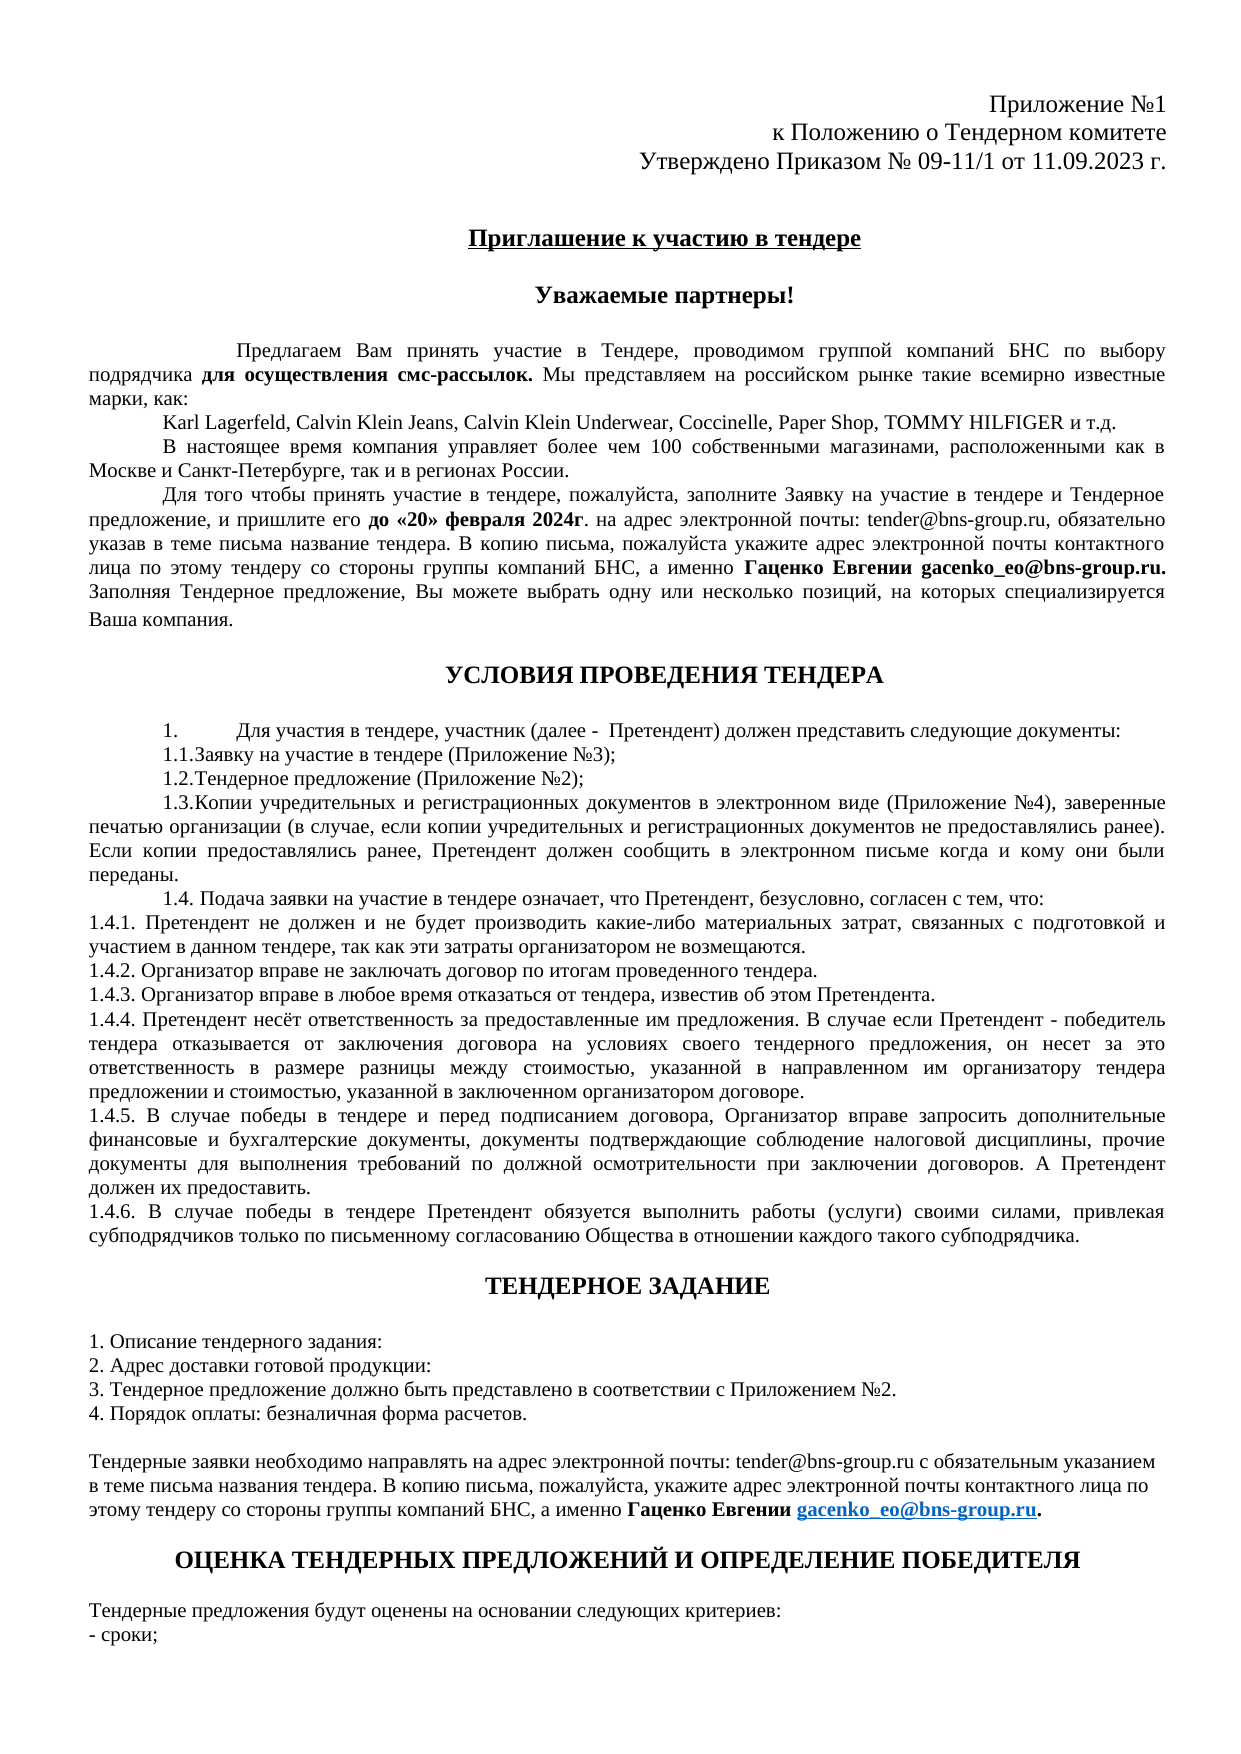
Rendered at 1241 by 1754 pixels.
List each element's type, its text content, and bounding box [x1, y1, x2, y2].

text 1.4.6. В случае победы в тендере Претендент обязуется выполнить работы (услуги) своими силами, привлекая субподрядчиков только по письменному согласованию Общества в отношении каждого такого субподрядчика. [89, 1199, 1167, 1247]
list Для участия в тендере, участник (далее - Претендент) должен представить следующие документы: [89, 718, 1167, 742]
text ТЕНДЕРНОЕ ЗАДАНИЕ [89, 1271, 1167, 1300]
text 1.4.4. Претендент несёт ответственность за предоставленные им предложения. В случае если Претендент - победитель тендера отказывается от заключения договора на условиях своего тендерного предложения, он несет за это ответственность в размере разницы между стоимостью, указанной в направленном им организатору тендера предложении и стоимостью, указанной в заключенном организатором договоре. [89, 1006, 1167, 1103]
text 1.4.2. Организатор вправе не заключать договор по итогам проведенного тендера. [89, 958, 1167, 982]
subtitle Приглашение к участию в тендере [89, 223, 1167, 252]
list Заявку на участие в тендере (Приложение №3); [89, 742, 1167, 766]
text ОЦЕНКА ТЕНДЕРНЫХ ПРЕДЛОЖЕНИЙ И ОПРЕДЕЛЕНИЕ ПОБЕДИТЕЛЯ [89, 1545, 1167, 1574]
text 2. Адрес доставки готовой продукции: [89, 1353, 1167, 1377]
text 1.4.1. Претендент не должен и не будет производить какие-либо материальных затрат, связанных с подготовкой и участием в данном тендере, так как эти затраты организатором не возмещаются. [89, 910, 1167, 958]
text Тендерные предложения будут оценены на основании следующих критериев: [89, 1598, 1167, 1622]
text Предлагаем Вам принять участие в Тендере, проводимом группой компаний БНС по выбору подрядчика для осуществления смс-рассылок. Мы представляем на российском рынке такие всемирно известные марки, как: [89, 338, 1167, 410]
list Копии учредительных и регистрационных документов в электронном виде (Приложение №4), заверенные печатью организации (в случае, если копии учредительных и регистрационных документов не предоставлялись ранее). Если копии предоставлялись ранее, Претендент должен сообщить в электронном письме когда и кому они были переданы. [89, 790, 1167, 886]
subtitle УСЛОВИЯ ПРОВЕДЕНИЯ ТЕНДЕРА [89, 660, 1167, 689]
text Уважаемые партнеры! [89, 281, 1167, 309]
text - сроки; [89, 1622, 1167, 1646]
text Для того чтобы принять участие в тендере, пожалуйста, заполните Заявку на участие в тендере и Тендерное предложение, и пришлите его до «20» февраля 2024г. на адрес электронной почты: tender@bns-group.ru, обязательно указав в теме письма название тендера. В копию письма, пожалуйста укажите адрес электронной почты контактного лица по этому тендеру со стороны группы компаний БНС, а именно Гаценко Евгении gacenko_eo@bns-group.ru. Заполняя Тендерное предложение, Вы можете выбрать одну или несколько позиций, на которых специализируется Ваша компания. [89, 482, 1167, 631]
text Karl Lagerfeld, Calvin Klein Jeans, Calvin Klein Underwear, Coccinelle, Paper Shop, TOMMY HILFIGER и т.д. [89, 410, 1167, 434]
subtitle Утверждено Приказом № 09-11/1 от 11.09.2023 г. [89, 146, 1167, 175]
text Тендерные заявки необходимо направлять на адрес электронной почты: tender@bns-group.ru с обязательным указанием в теме письма названия тендера. В копию письма, пожалуйста, укажите адрес электронной почты контактного лица по этому тендеру со стороны группы компаний БНС, а именно Гаценко Евгении gacenko_eo@bns-group.ru. [89, 1449, 1167, 1521]
text 1.4.3. Организатор вправе в любое время отказаться от тендера, известив об этом Претендента. [89, 982, 1167, 1006]
text 1. Описание тендерного задания: [89, 1329, 1167, 1353]
text В настоящее время компания управляет более чем 100 собственными магазинами, расположенными как в Москве и Санкт-Петербурге, так и в регионах России. [89, 434, 1167, 482]
subtitle к Положению о Тендерном комитете [89, 117, 1167, 146]
text 3. Тендерное предложение должно быть представлено в соответствии с Приложением №2. [89, 1377, 1167, 1401]
text 1.4.5. В случае победы в тендере и перед подписанием договора, Организатор вправе запросить дополнительные финансовые и бухгалтерские документы, документы подтверждающие соблюдение налоговой дисциплины, прочие документы для выполнения требований по должной осмотрительности при заключении договоров. А Претендент должен их предоставить. [89, 1103, 1167, 1199]
list Подача заявки на участие в тендере означает, что Претендент, безусловно, согласен с тем, что: [89, 886, 1167, 910]
list Тендерное предложение (Приложение №2); [89, 766, 1167, 790]
subtitle Приложение №1 [89, 89, 1167, 117]
text 4. Порядок оплаты: безналичная форма расчетов. [89, 1401, 1167, 1425]
